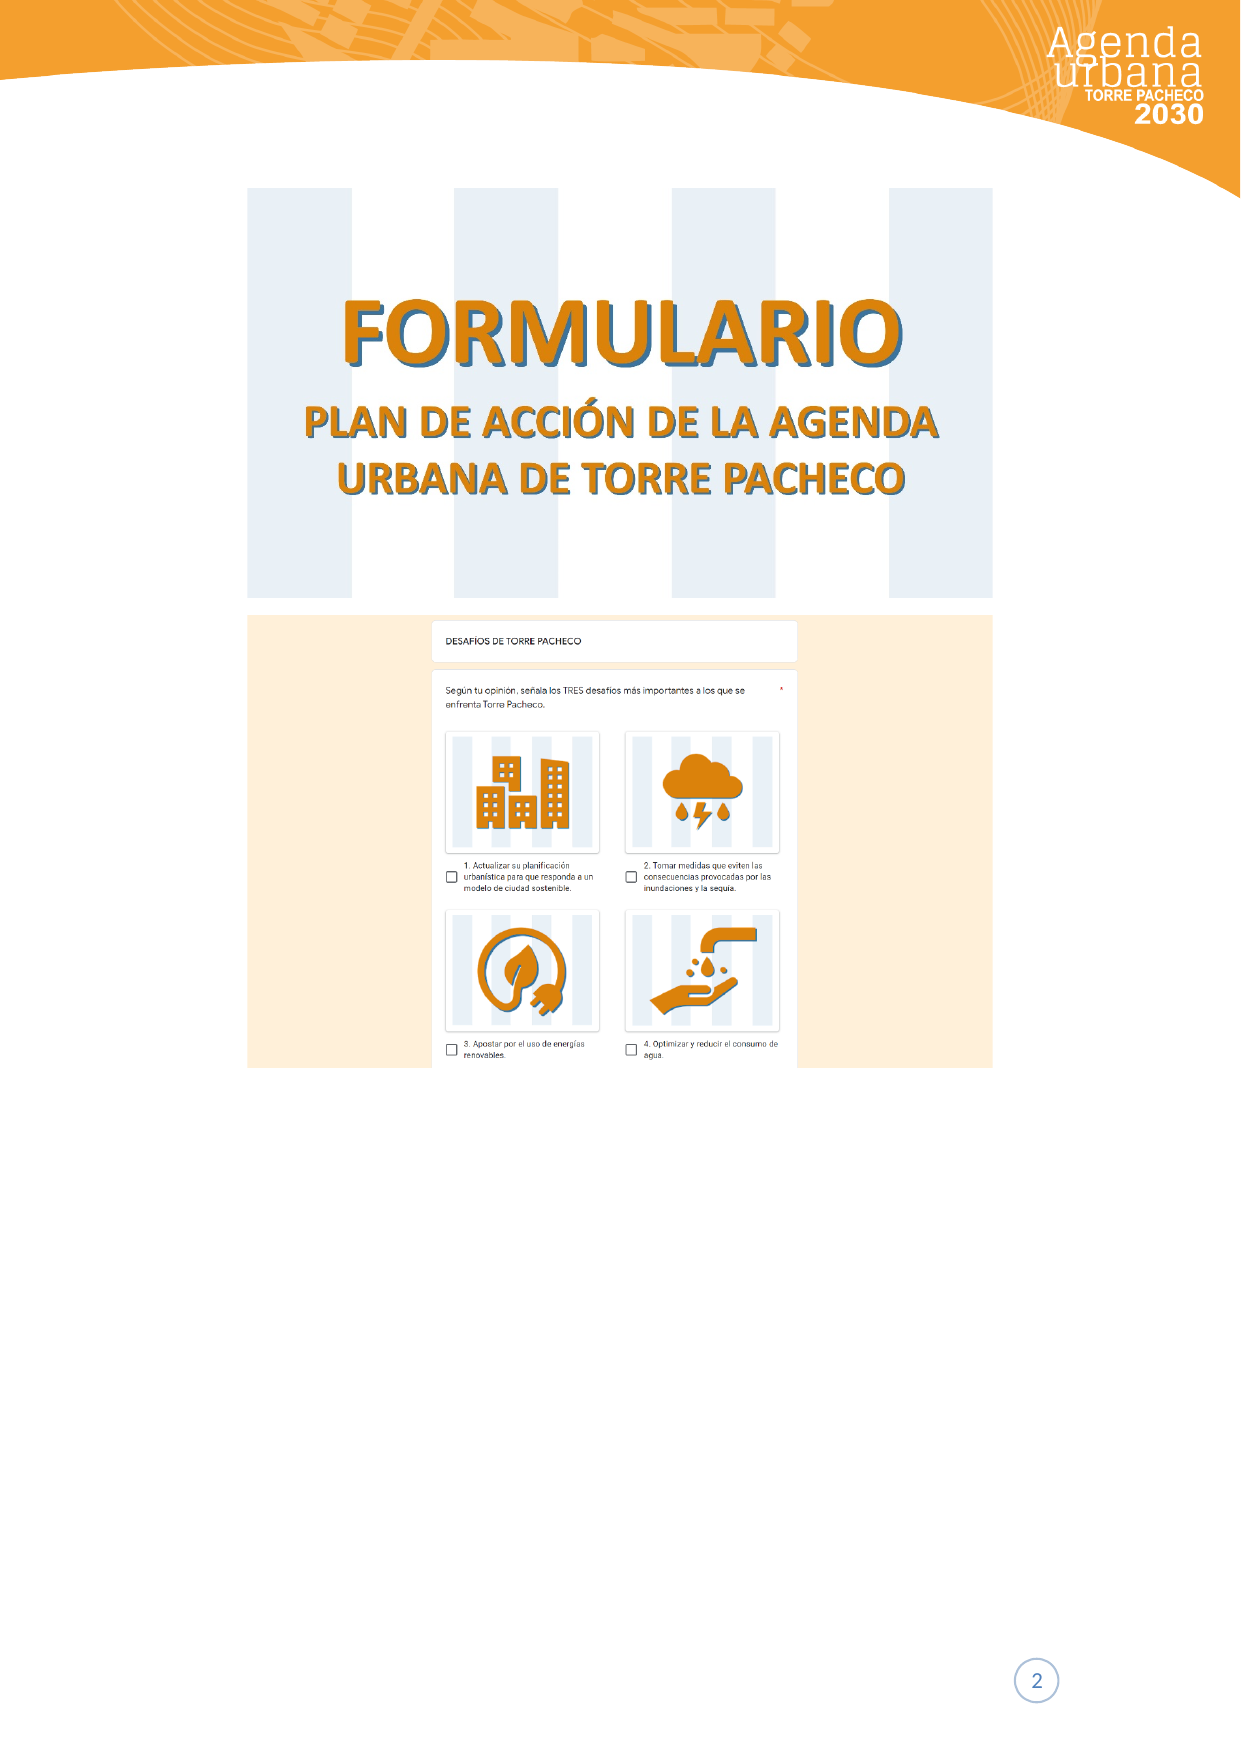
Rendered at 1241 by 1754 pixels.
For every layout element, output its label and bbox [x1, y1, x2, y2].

picture [247, 615, 993, 1068]
picture [0, 0, 1241, 598]
